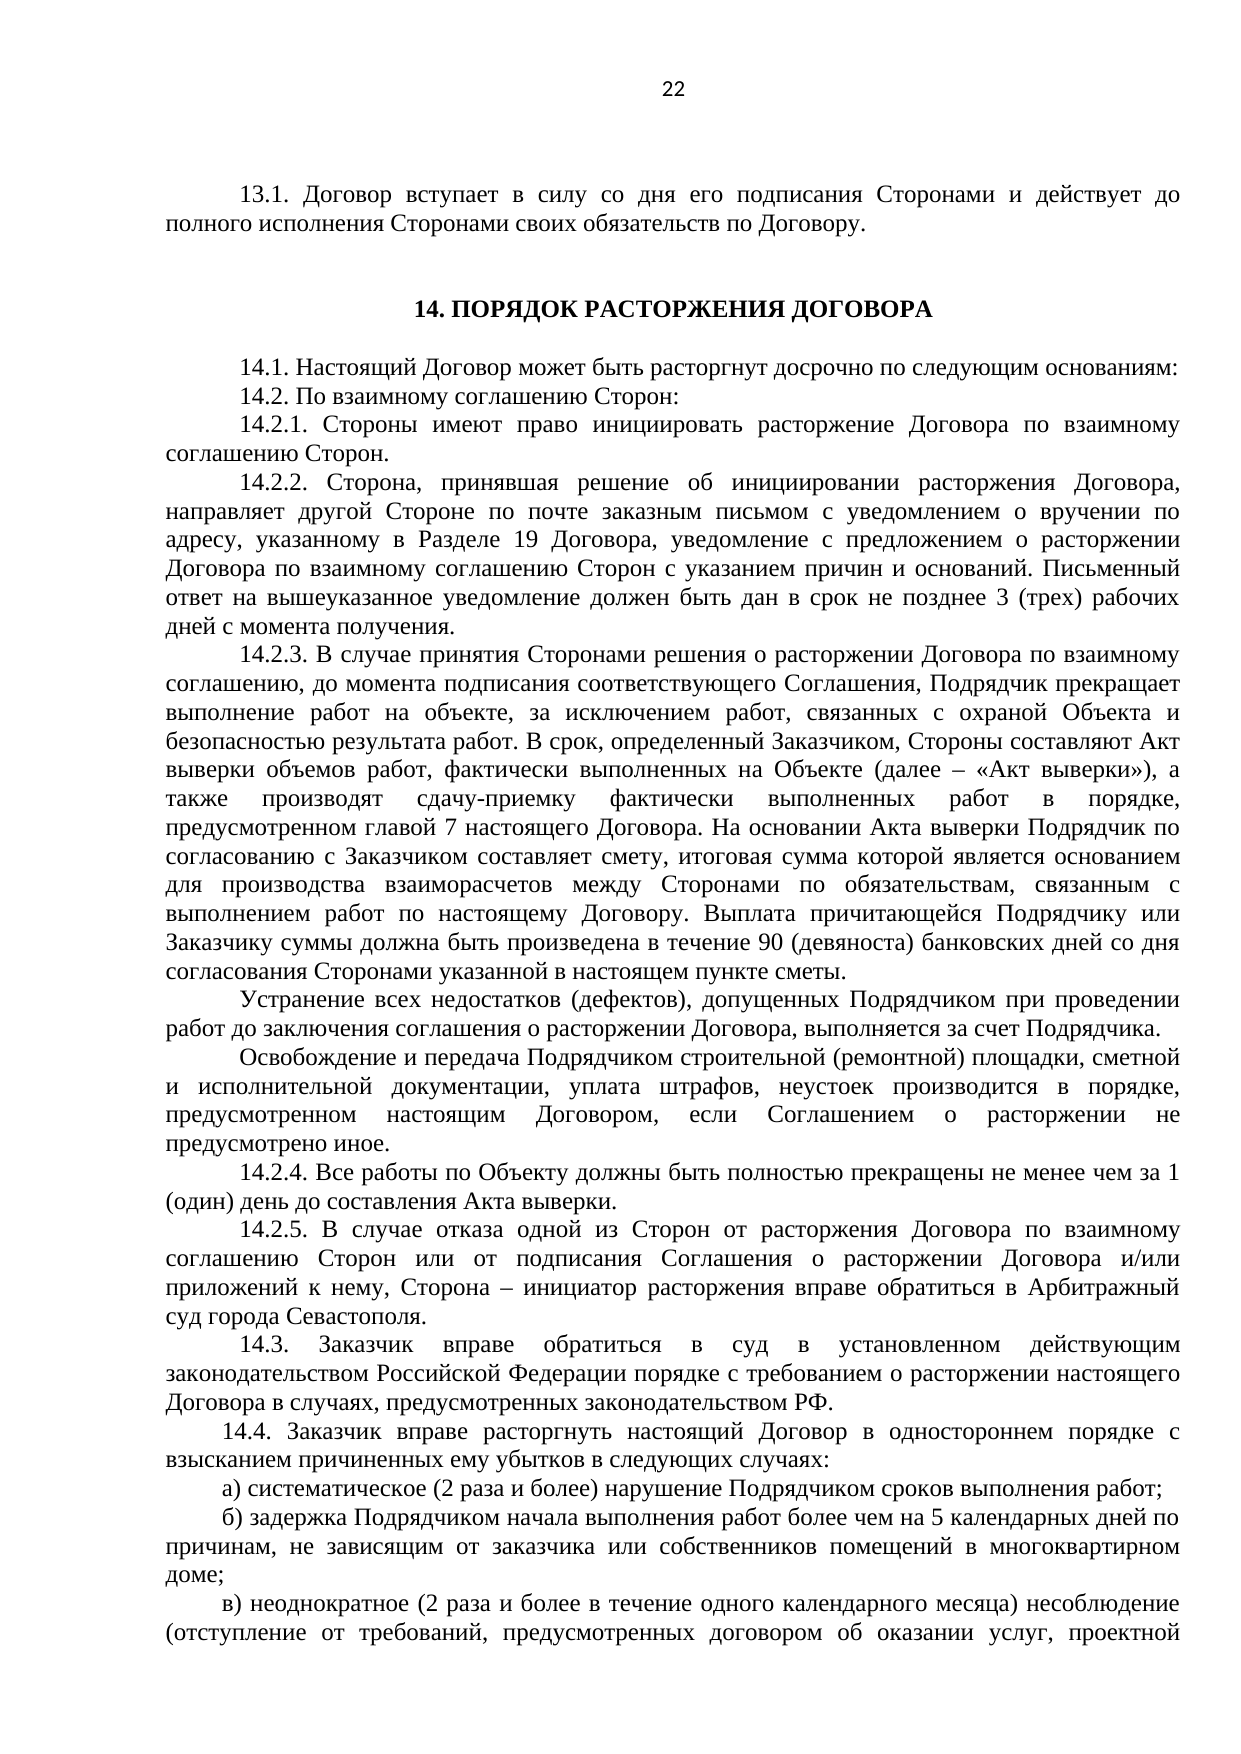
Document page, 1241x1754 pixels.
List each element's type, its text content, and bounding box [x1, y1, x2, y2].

text 14.4. Заказчик вправе расторгнуть настоящий Договор в одностороннем порядке с взысканием причиненных ему убытков в следующих случаях: [165, 1416, 1181, 1473]
text 14.2.3. В случае принятия Сторонами решения о расторжении Договора по взаимному соглашению, до момента подписания соответствующего Соглашения, Подрядчик прекращает выполнение работ на объекте, за исключением работ, связанных с охраной Объекта и безопасностью результата работ. В срок, определенный Заказчиком, Стороны составляют Акт выверки объемов работ, фактически выполненных на Объекте (далее – «Акт выверки»), а также производят сдачу-приемку фактически выполненных работ в порядке, предусмотренном главой 7 настоящего Договора. На основании Акта выверки Подрядчик по согласованию с Заказчиком составляет смету, итоговая сумма которой является основанием для производства взаиморасчетов между Сторонами по обязательствам, связанным с выполнением работ по настоящему Договору. Выплата причитающейся Подрядчику или Заказчику суммы должна быть произведена в течение 90 (девяноста) банковских дней со дня согласования Сторонами указанной в настоящем пункте сметы. [165, 639, 1181, 984]
text Освобождение и передача Подрядчиком строительной (ремонтной) площадки, сметной и исполнительной документации, уплата штрафов, неустоек производится в порядке, предусмотренном настоящим Договором, если Соглашением о расторжении не предусмотрено иное. [165, 1042, 1181, 1157]
text 14.2. По взаимному соглашению Сторон: [165, 381, 1181, 409]
text б) задержка Подрядчиком начала выполнения работ более чем на 5 календарных дней по причинам, не зависящим от заказчика или собственников помещений в многоквартирном доме; [165, 1502, 1181, 1588]
text 13.1. Договор вступает в силу со дня его подписания Сторонами и действует до полного исполнения Сторонами своих обязательств по Договору. [165, 179, 1181, 237]
text 14.1. Настоящий Договор может быть расторгнут досрочно по следующим основаниям: [165, 352, 1181, 381]
text 14.2.4. Все работы по Объекту должны быть полностью прекращены не менее чем за 1 (один) день до составления Акта выверки. [165, 1157, 1181, 1214]
text Устранение всех недостатков (дефектов), допущенных Подрядчиком при проведении работ до заключения соглашения о расторжении Договора, выполняется за счет Подрядчика. [165, 984, 1181, 1042]
text 14.2.5. В случае отказа одной из Сторон от расторжения Договора по взаимному соглашению Сторон или от подписания Соглашения о расторжении Договора и/или приложений к нему, Сторона – инициатор расторжения вправе обратиться в Арбитражный суд города Севастополя. [165, 1214, 1181, 1329]
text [165, 1588, 1181, 1646]
text 14.3. Заказчик вправе обратиться в суд в установленном действующим законодательством Российской Федерации порядке с требованием о расторжении настоящего Договора в случаях, предусмотренных законодательством РФ. [165, 1329, 1181, 1416]
text а) систематическое (2 раза и более) нарушение Подрядчиком сроков выполнения работ; [165, 1473, 1181, 1502]
text 14. ПОРЯДОК РАСТОРЖЕНИЯ ДОГОВОРА [165, 294, 1181, 323]
text 14.2.1. Стороны имеют право инициировать расторжение Договора по взаимному соглашению Сторон. [165, 409, 1181, 467]
text 14.2.2. Сторона, принявшая решение об инициировании расторжения Договора, направляет другой Стороне по почте заказным письмом с уведомлением о вручении по адресу, указанному в Разделе 19 Договора, уведомление с предложением о расторжении Договора по взаимному соглашению Сторон с указанием причин и оснований. Письменный ответ на вышеуказанное уведомление должен быть дан в срок не позднее 3 (трех) рабочих дней с момента получения. [165, 467, 1181, 639]
